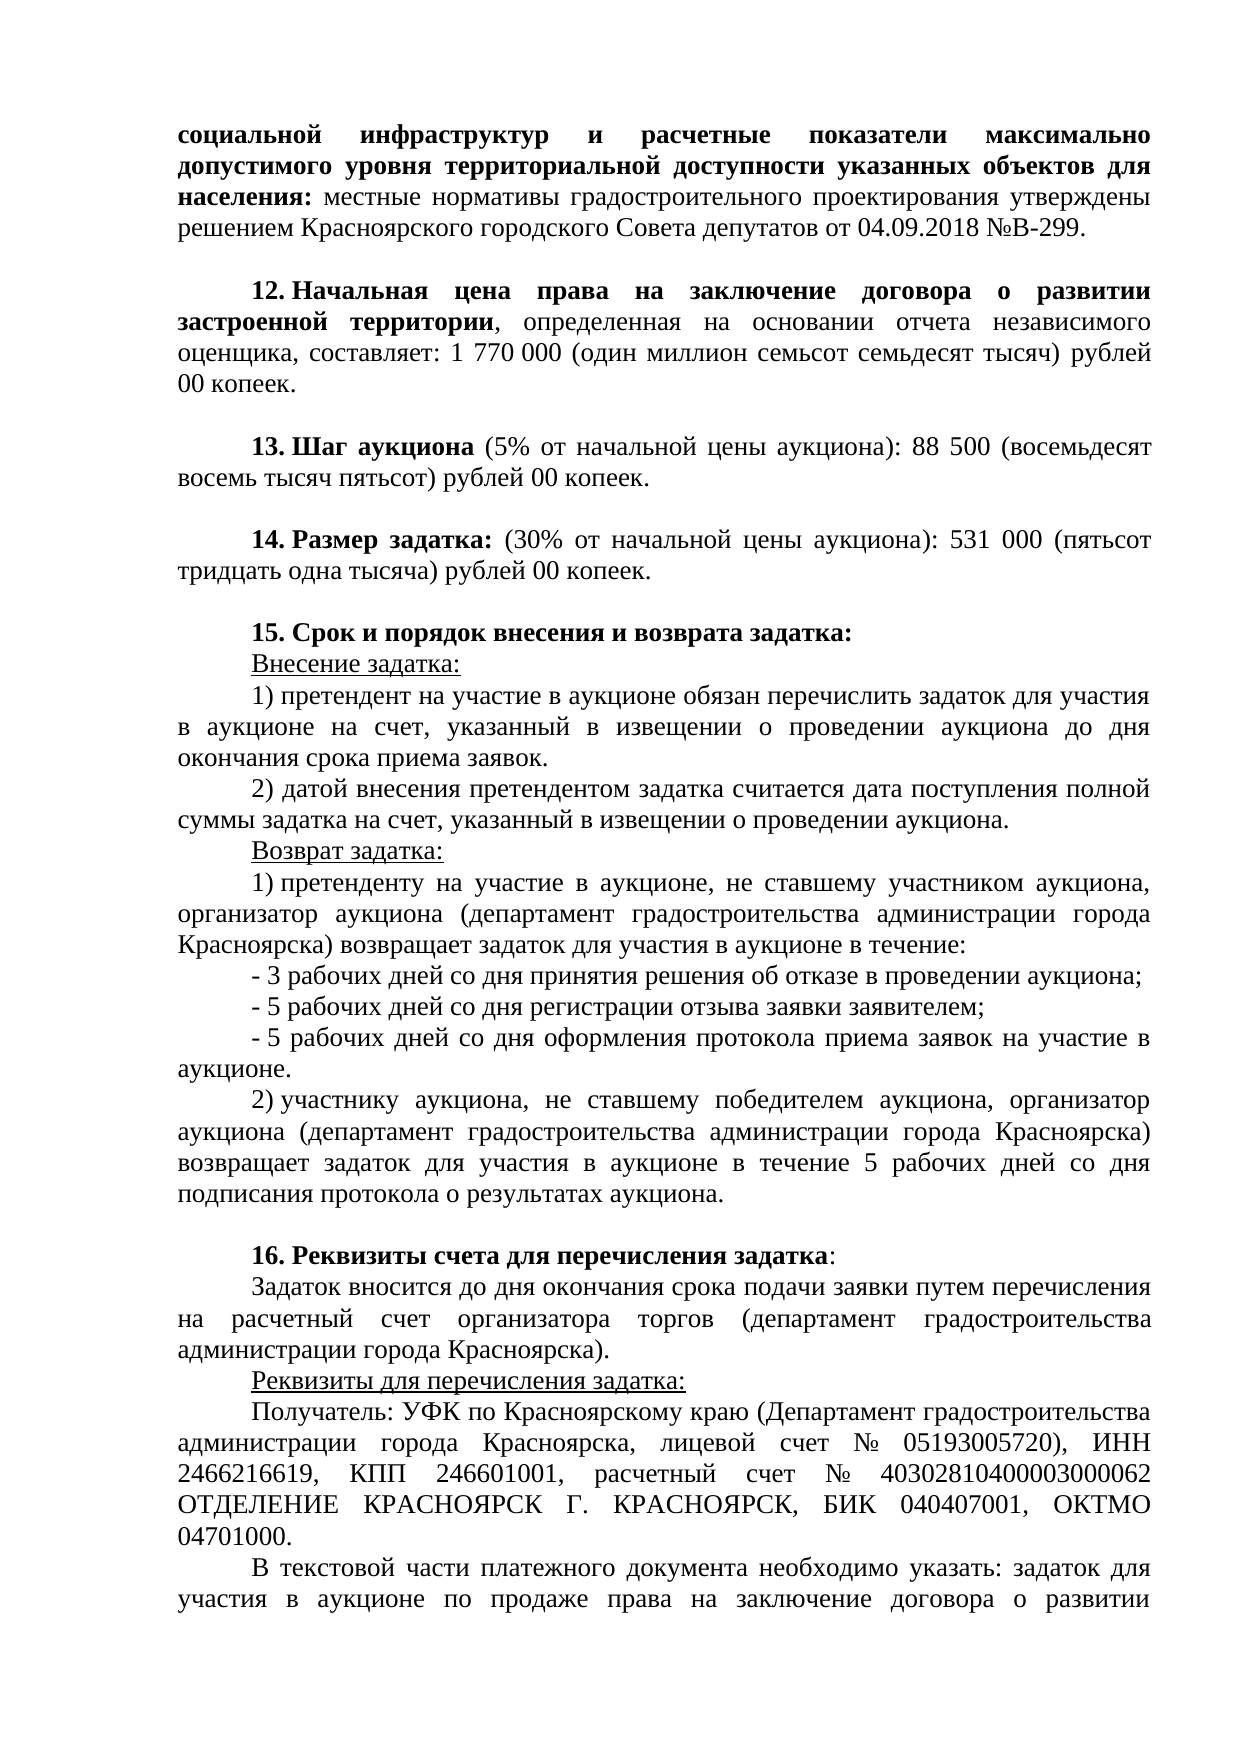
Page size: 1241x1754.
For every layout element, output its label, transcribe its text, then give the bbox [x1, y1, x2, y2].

text 1) претенденту на участие в аукционе, не ставшему участником аукциона, организатор аукциона (департамент градостроительства администрации города Красноярска) возвращает задаток для участия в аукционе в течение: [177, 866, 1152, 959]
text 2) датой внесения претендентом задатка считается дата поступления полной суммы задатка на счет, указанный в извещении о проведении аукциона. [177, 772, 1152, 834]
text 16. Реквизиты счета для перечисления задатка: [177, 1239, 1152, 1271]
text 12. Начальная цена права на заключение договора о развитии застроенной территории, определенная на основании отчета независимого оценщика, составляет: 1 770 000 (один миллион семьсот семьдесят тысяч) рублей 00 копеек. [177, 274, 1152, 398]
text Возврат задатка: [177, 834, 1152, 866]
text - 5 рабочих дней со дня регистрации отзыва заявки заявителем; [177, 990, 1152, 1021]
text 14. Размер задатка: (30% от начальной цены аукциона): 531 000 (пятьсот тридцать одна тысяча) рублей 00 копеек. [177, 523, 1152, 585]
text Реквизиты для перечисления задатка: [177, 1364, 1152, 1395]
text Задаток вносится до дня окончания срока подачи заявки путем перечисления на расчетный счет организатора торгов (департамент градостроительства администрации города Красноярска). [177, 1271, 1152, 1364]
text Внесение задатка: [177, 648, 1152, 679]
text - 3 рабочих дней со дня принятия решения об отказе в проведении аукциона; [177, 959, 1152, 990]
text 2) участнику аукциона, не ставшему победителем аукциона, организатор аукциона (департамент градостроительства администрации города Красноярска) возвращает задаток для участия в аукционе в течение 5 рабочих дней со дня подписания протокола о результатах аукциона. [177, 1084, 1152, 1208]
text - 5 рабочих дней со дня оформления протокола приема заявок на участие в аукционе. [177, 1021, 1152, 1084]
text 15. Срок и порядок внесения и возврата задатка: [177, 616, 1152, 648]
text 1) претендент на участие в аукционе обязан перечислить задаток для участия в аукционе на счет, указанный в извещении о проведении аукциона до дня окончания срока приема заявок. [177, 679, 1152, 772]
text 13. Шаг аукциона (5% от начальной цены аукциона): 88 500 (восемьдесят восемь тысяч пятьсот) рублей 00 копеек. [177, 429, 1152, 492]
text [177, 1551, 1152, 1613]
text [177, 118, 1152, 243]
text Получатель: УФК по Красноярскому краю (Департамент градостроительства администрации города Красноярска, лицевой счет № 05193005720), ИНН 2466216619, КПП 246601001, расчетный счет № 40302810400003000062 ОТДЕЛЕНИЕ КРАСНОЯРСК Г. КРАСНОЯРСК, БИК 040407001, ОКТМО 04701000. [177, 1395, 1152, 1551]
